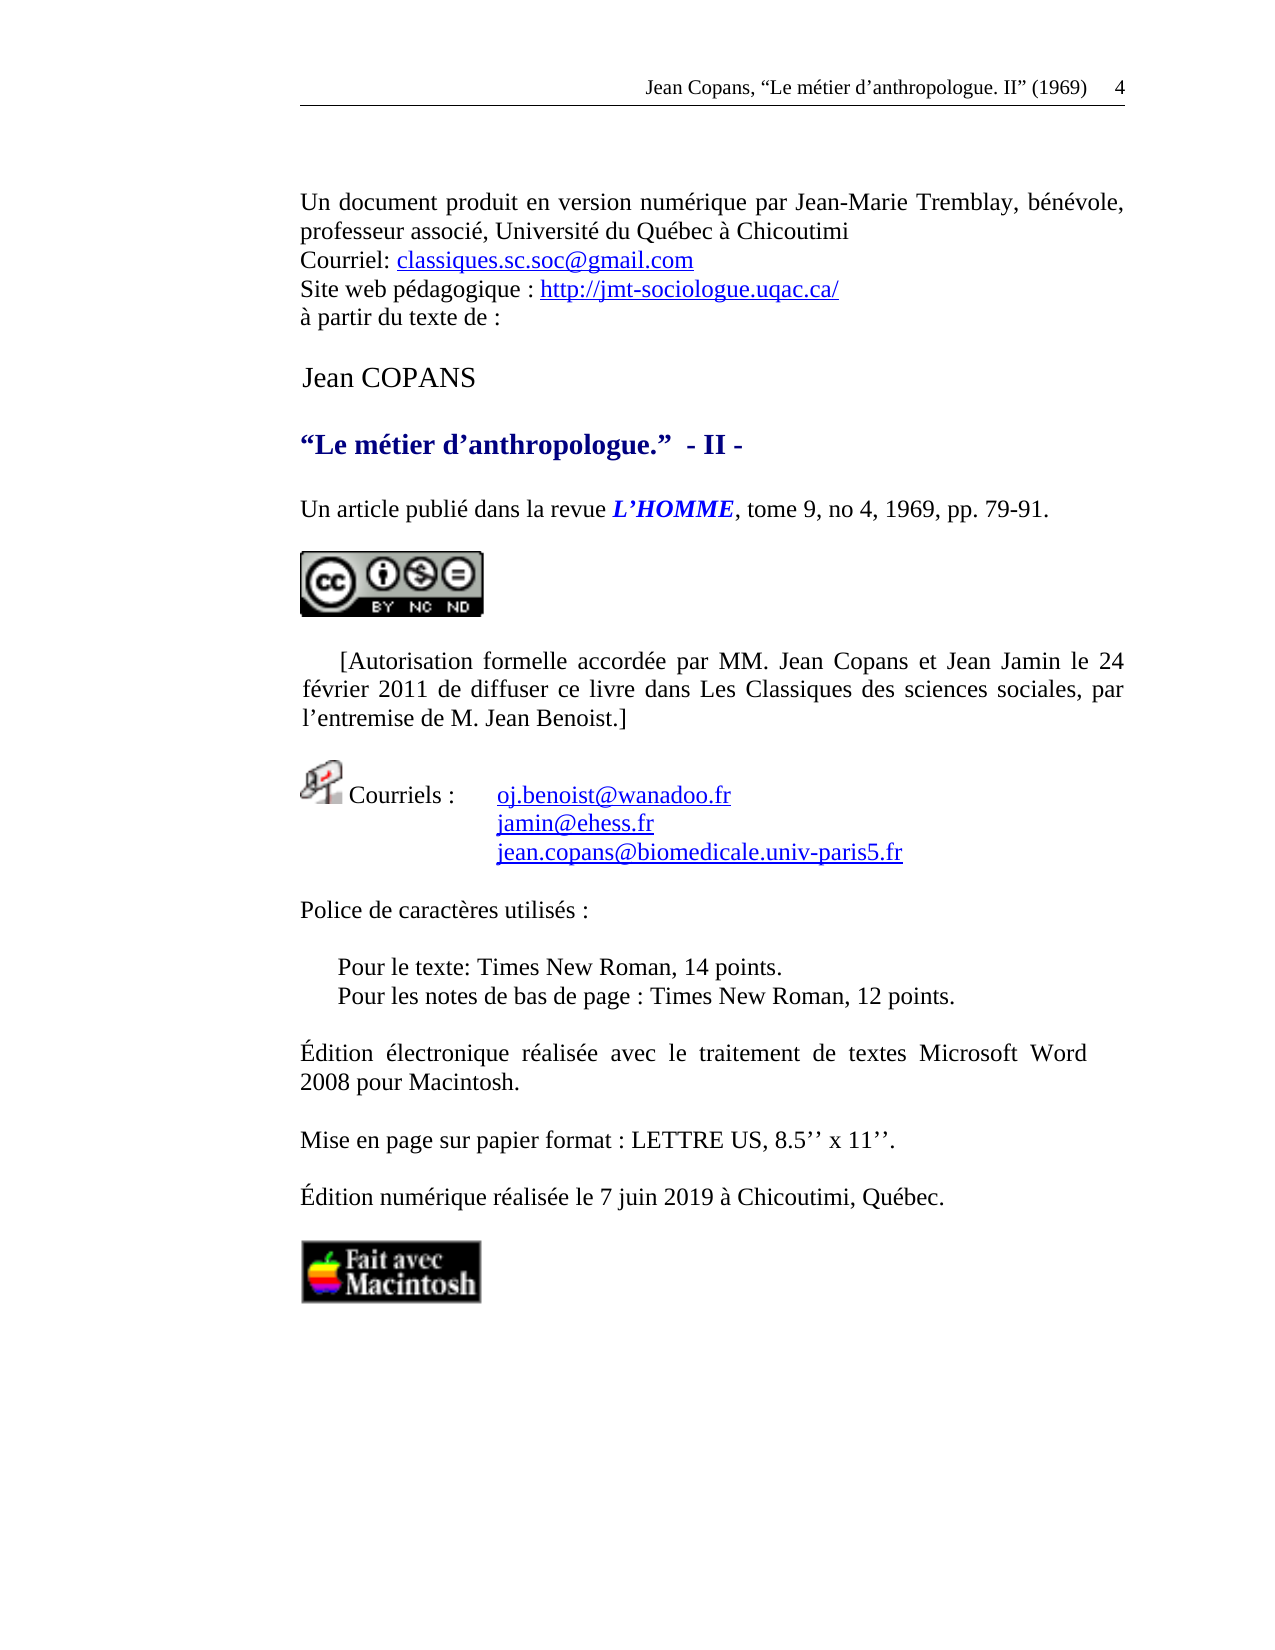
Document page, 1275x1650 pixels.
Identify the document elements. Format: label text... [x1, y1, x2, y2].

picture [300, 760, 343, 804]
text jamin@ehess.fr [300, 808, 1125, 837]
text Courriel: classiques.sc.soc@gmail.com [300, 245, 1125, 274]
text jean.copans@biomedicale.univ-paris5.fr [300, 837, 1125, 866]
picture [300, 1239, 484, 1306]
text Un article publié dans la revue L’Homme, tome 9, no 4, 1969, pp. 79-91. [300, 494, 1125, 523]
text Site web pédagogique : http://jmt-sociologue.uqac.ca/ [300, 274, 1125, 302]
text à partir du texte de : [300, 302, 1125, 331]
text Jean COPANS [302, 360, 1125, 393]
text Édition numérique réalisée le 7 juin 2019 à Chicoutimi, Québec. [300, 1182, 1125, 1211]
text Courriels : oj.benoist@wanadoo.fr [300, 761, 1125, 808]
picture [300, 551, 484, 617]
text Un document produit en version numérique par Jean-Marie Tremblay, bénévole, professeur associé, Université du Québec à Chicoutimi [300, 187, 1125, 245]
text Police de caractères utilisés : [300, 895, 937, 923]
text “Le métier d’anthropologue.” - II - [300, 427, 1125, 461]
text Mise en page sur papier format : LETTRE US, 8.5’’ x 11’’. [300, 1125, 1069, 1153]
text Pour les notes de bas de page : Times New Roman, 12 points. [337, 981, 1087, 1010]
text Pour le texte: Times New Roman, 14 points. [337, 952, 1087, 981]
text Édition électronique réalisée avec le traitement de textes Microsoft Word 2008 pour Macintosh. [300, 1038, 1087, 1096]
text [Autorisation formelle accordée par MM. Jean Copans et Jean Jamin le 24 février 2011 de diffuser ce livre dans Les Classiques des sciences sociales, par l’entremise de M. Jean Benoist.] [302, 646, 1125, 732]
